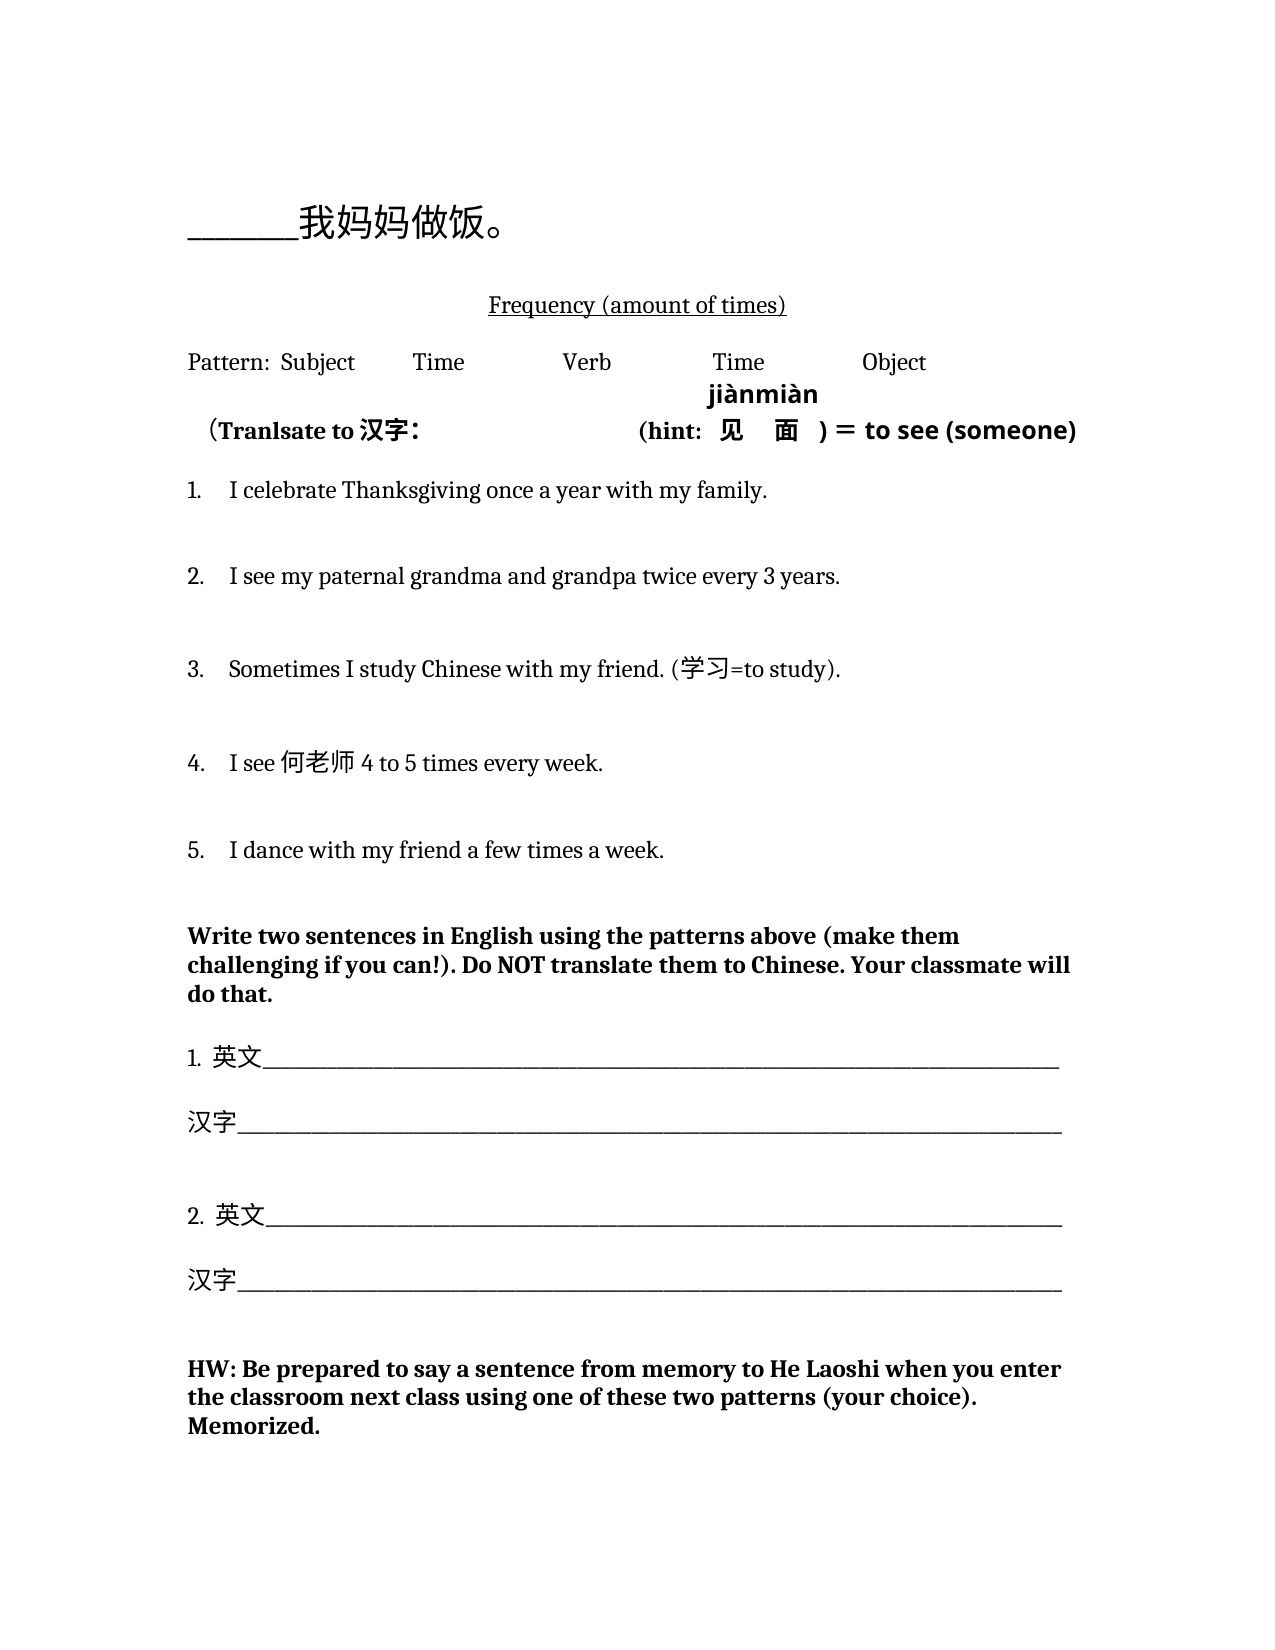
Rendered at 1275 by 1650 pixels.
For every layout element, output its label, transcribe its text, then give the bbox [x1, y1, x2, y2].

text 1. 英文______________________________________________________________________________________ [187, 1037, 1087, 1073]
text HW: Be prepared to say a sentence from memory to He Laoshi when you enter the classroom next class using one of these two patterns (your choice). Memorized. [187, 1354, 1087, 1441]
text Frequency (amount of times) [187, 291, 1087, 319]
list I see my paternal grandma and grandpa twice every 3 years. [187, 562, 1087, 591]
list I see 何老师 4 to 5 times every week. [187, 742, 1087, 778]
text 2. 英文______________________________________________________________________________________ [187, 1196, 1087, 1232]
text Pattern: Subject Time Verb Time Object [187, 348, 1087, 377]
text 汉字_________________________________________________________________________________________ [187, 1261, 1087, 1297]
list I dance with my friend a few times a week. [187, 836, 1087, 864]
text 汉字_________________________________________________________________________________________ [187, 1102, 1087, 1138]
text ________我妈妈做饭。 [187, 193, 1087, 247]
text Write two sentences in English using the patterns above (make them challenging if you can!). Do NOT translate them to Chinese. Your classmate will do that. [187, 922, 1087, 1008]
text （Tranlsate to 汉字： (hint: ) ＝ to see (someone) [187, 377, 1087, 447]
list Sometimes I study Chinese with my friend. (学习=to study). [187, 648, 1087, 684]
list I celebrate Thanksgiving once a year with my family. [187, 476, 1087, 504]
